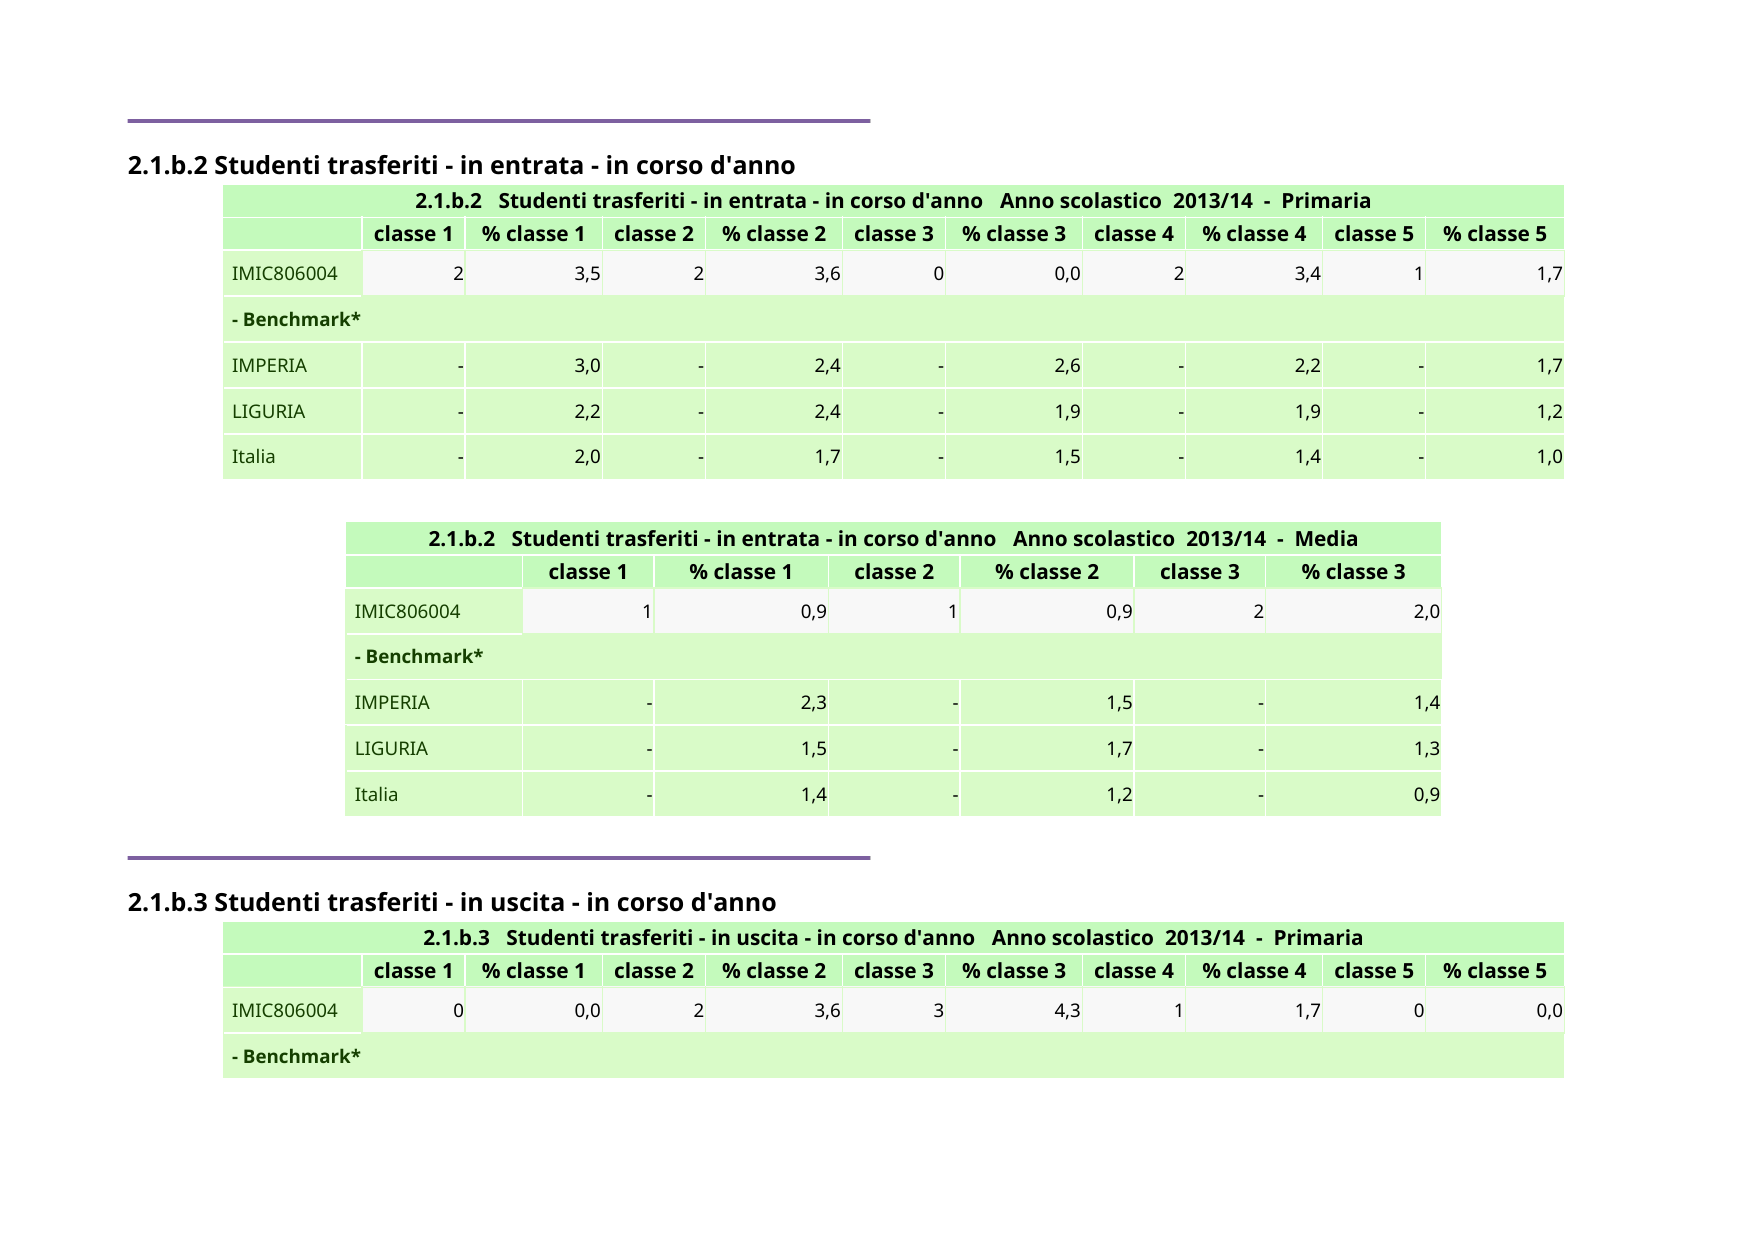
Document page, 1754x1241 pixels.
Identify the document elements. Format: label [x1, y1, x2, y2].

picture [127, 856, 872, 860]
picture [127, 119, 872, 123]
table_header [126, 118, 1657, 1083]
